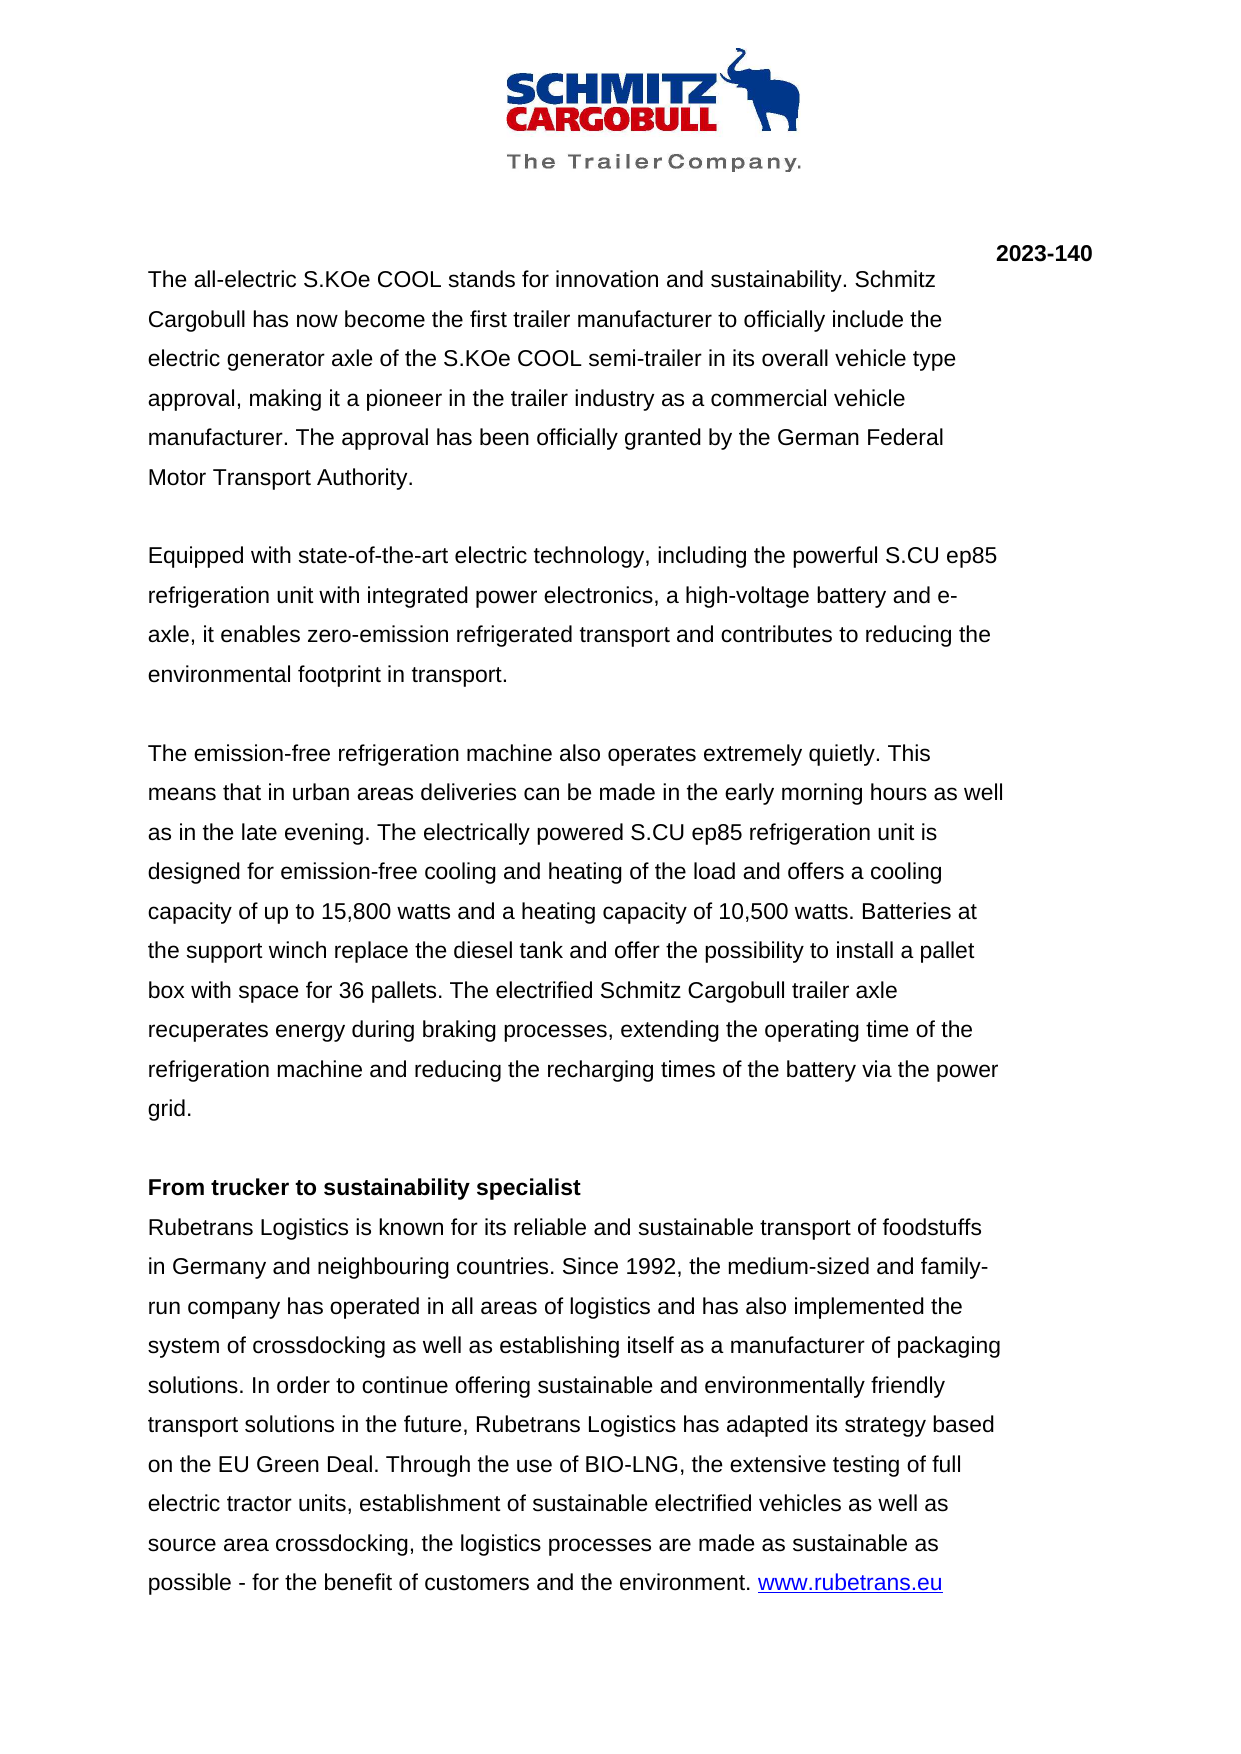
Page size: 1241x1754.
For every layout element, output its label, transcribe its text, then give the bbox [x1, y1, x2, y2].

picture [506, 48, 801, 172]
text 2023-140 [148, 240, 1093, 266]
text The all-electric S.KOe COOL stands for innovation and sustainability. Schmitz Cargobull has now become the first trailer manufacturer to officially include the electric generator axle of the S.KOe COOL semi-trailer in its overall vehicle type approval, making it a pioneer in the trailer industry as a commercial vehicle manufacturer. The approval has been officially granted by the German Federal Motor Transport Authority. [148, 266, 1004, 490]
text From trucker to sustainability specialist [148, 1174, 1004, 1201]
text The emission-free refrigeration machine also operates extremely quietly. This means that in urban areas deliveries can be made in the early morning hours as well as in the late evening. The electrically powered S.CU ep85 refrigeration unit is designed for emission-free cooling and heating of the load and offers a cooling capacity of up to 15,800 watts and a heating capacity of 10,500 watts. Batteries at the support winch replace the diesel tank and offer the possibility to install a pallet box with space for 36 pallets. The electrified Schmitz Cargobull trailer axle recuperates energy during braking processes, extending the operating time of the refrigeration machine and reducing the recharging times of the battery via the power grid. [148, 740, 1004, 1122]
text Rubetrans Logistics is known for its reliable and sustainable transport of foodstuffs in Germany and neighbouring countries. Since 1992, the medium-sized and family-run company has operated in all areas of logistics and has also implemented the system of crossdocking as well as establishing itself as a manufacturer of packaging solutions. In order to continue offering sustainable and environmentally friendly transport solutions in the future, Rubetrans Logistics has adapted its strategy based on the EU Green Deal. Through the use of BIO-LNG, the extensive testing of full electric tractor units, establishment of sustainable electrified vehicles as well as source area crossdocking, the logistics processes are made as sustainable as possible - for the benefit of customers and the environment. www.rubetrans.eu [148, 1214, 1004, 1595]
text Equipped with state-of-the-art electric technology, including the powerful S.CU ep85 refrigeration unit with integrated power electronics, a high-voltage battery and e-axle, it enables zero-emission refrigerated transport and contributes to reducing the environmental footprint in transport. [148, 542, 1004, 687]
